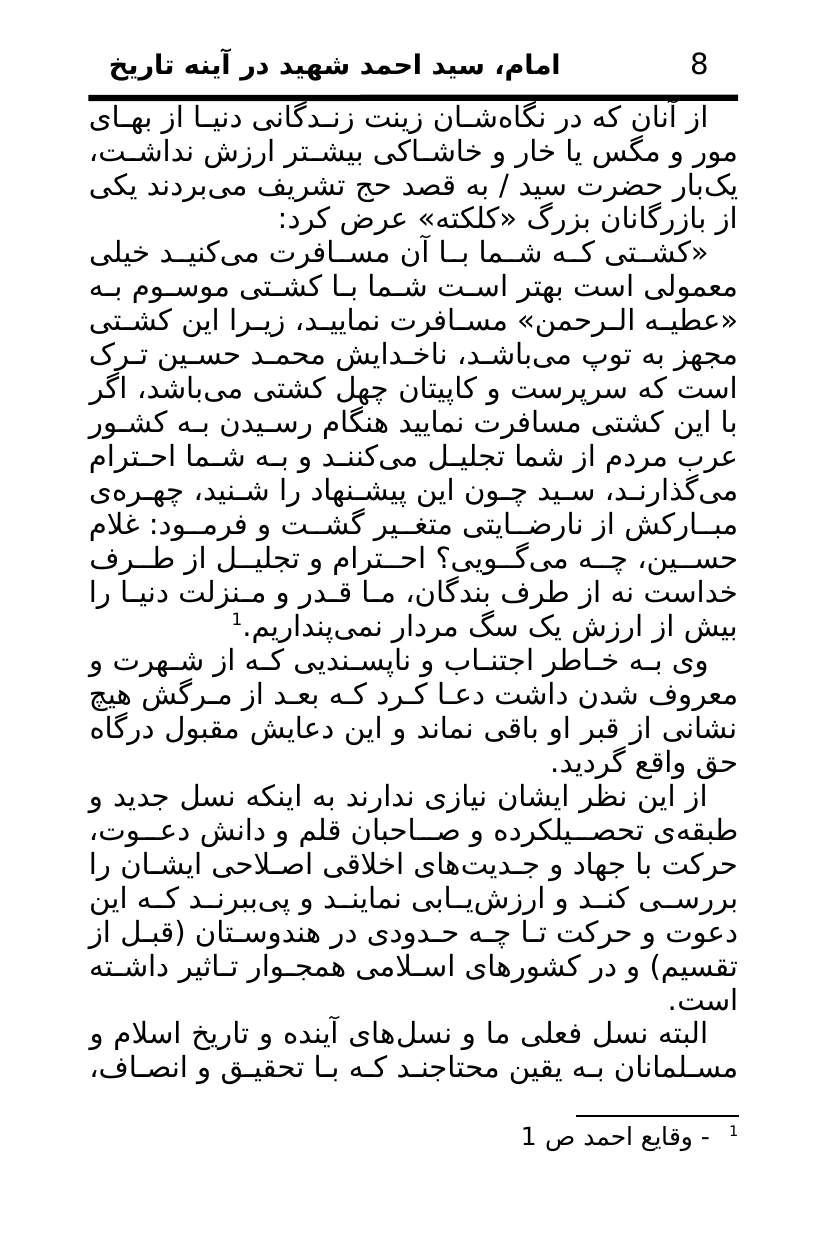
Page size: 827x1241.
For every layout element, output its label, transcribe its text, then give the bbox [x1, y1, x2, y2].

text از این نظر ایشان نیازی ندارند به اینکه نسل جدید و طبقه‌ی تحصیلکرده و صاحبان قلم و دانش دعوت، حرکت با جهاد و جدیت‌های اخلاقی اصلاحی ایشان را بررسی کند و ارزش‌یابی نمایند و پی‌ببرند که این دعوت و حرکت تا چه حدودی در هندوستان (قبل از تقسیم) و در کشورهای اسلامی همجوار تاثیر داشته است. [89, 779, 738, 1017]
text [89, 1017, 738, 1085]
text «کشتی که شما با آن مسافرت می‌کنید خیلی معمولی است بهتر است شما با کشتی موسوم به «عطیه الرحمن» مسافرت نمایید، زیرا این کشتی مجهز به توپ می‌باشد، ناخدایش محمد حسین ترک است که سرپرست و کاپیتان چهل کشتی می‌باشد، اگر با این کشتی مسافرت نمایید هنگام رسیدن به کشور عرب مردم از شما تجلیل می‌کنند و به شما احترام می‌گذارند، سید چون این پیشنهاد را شنید، چهره‌ی مبارکش از نارضایتی متغیر گشت و فرمود: غلام حسین، چه می‌گویی؟ احترام و تجلیل از طرف خداست نه از طرف بندگان، ما قدر و منزلت دنیا را بیش از ارزش یک سگ مردار نمی‌پنداریم. [89, 236, 738, 643]
text وی به خاطر اجتناب و ناپسندیی که از شهرت و معروف شدن داشت دعا کرد که بعد از مرگش هیچ نشانی از قبر او باقی نماند و این دعایش مقبول درگاه حق واقع گردید. [89, 643, 738, 779]
text از آنان که در نگاه‌شان زینت زندگانی دنیا از بهای مور و مگس یا خار و خاشاکی بیشتر ارزش نداشت، یک‌بار حضرت سید / به قصد حج تشریف می‌بردند یکی از بازرگانان بزرگ «کلکته» عرض کرد: [89, 100, 738, 236]
